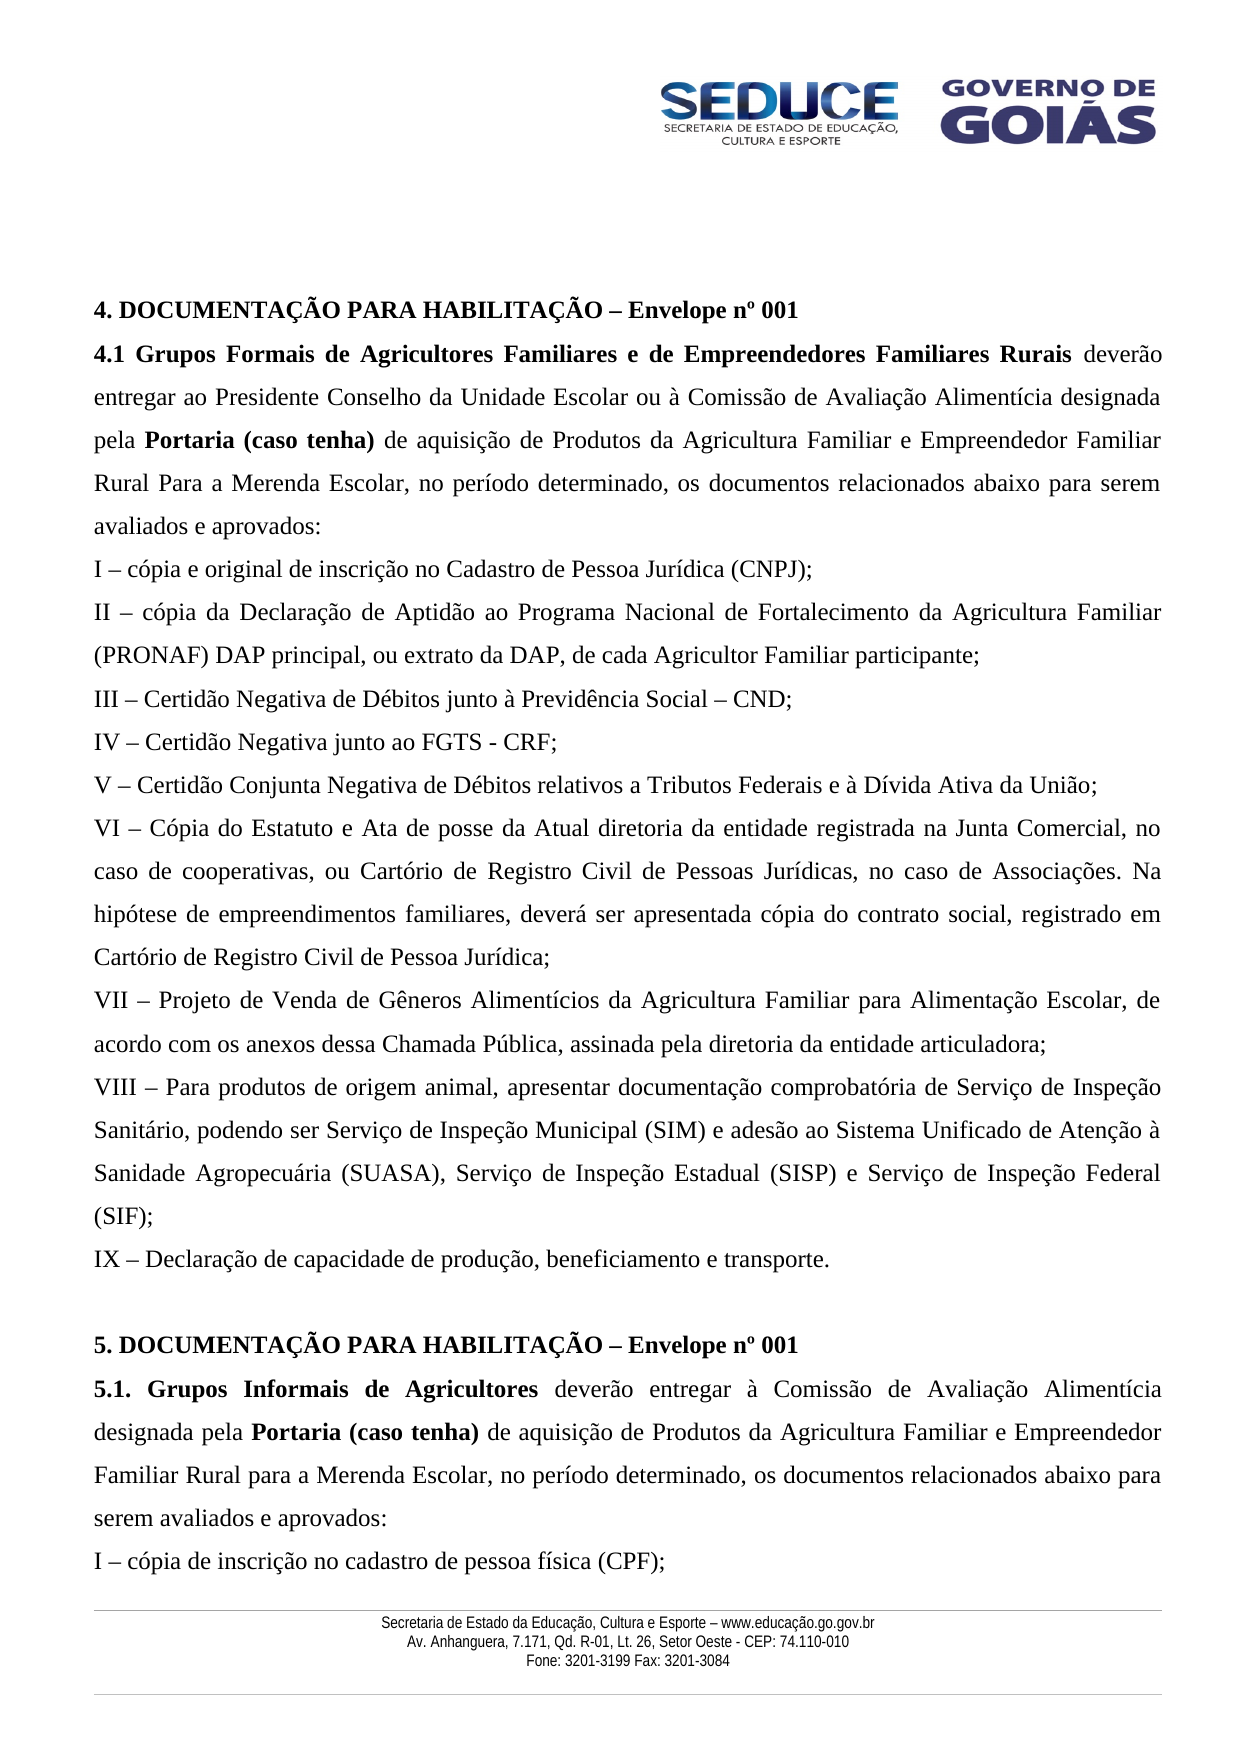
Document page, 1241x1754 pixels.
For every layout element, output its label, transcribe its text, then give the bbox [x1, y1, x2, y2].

text I – cópia de inscrição no cadastro de pessoa física (CPF); [94, 1546, 1162, 1575]
text VIII – Para produtos de origem animal, apresentar documentação comprobatória de Serviço de Inspeção Sanitário, podendo ser Serviço de Inspeção Municipal (SIM) e adesão ao Sistema Unificado de Atenção à Sanidade Agropecuária (SUASA), Serviço de Inspeção Estadual (SISP) e Serviço de Inspeção Federal (SIF); [94, 1072, 1162, 1230]
text IX – Declaração de capacidade de produção, beneficiamento e transporte. [94, 1244, 1162, 1273]
text III – Certidão Negativa de Débitos junto à Previdência Social – CND; [94, 684, 1162, 712]
text VII – Projeto de Venda de Gêneros Alimentícios da Agricultura Familiar para Alimentação Escolar, de acordo com os anexos dessa Chamada Pública, assinada pela diretoria da entidade articuladora; [94, 986, 1162, 1057]
text IV – Certidão Negativa junto ao FGTS - CRF; [94, 727, 1162, 756]
text VI – Cópia do Estatuto e Ata de posse da Atual diretoria da entidade registrada na Junta Comercial, no caso de cooperativas, ou Cartório de Registro Civil de Pessoas Jurídicas, no caso de Associações. Na hipótese de empreendimentos familiares, deverá ser apresentada cópia do contrato social, registrado em Cartório de Registro Civil de Pessoa Jurídica; [94, 813, 1162, 971]
text V – Certidão Conjunta Negativa de Débitos relativos a Tributos Federais e à Dívida Ativa da União; [94, 770, 1162, 799]
text 4.1 Grupos Formais de Agricultores Familiares e de Empreendedores Familiares Rurais deverão entregar ao Presidente Conselho da Unidade Escolar ou à Comissão de Avaliação Alimentícia designada pela Portaria (caso tenha) de aquisição de Produtos da Agricultura Familiar e Empreendedor Familiar Rural Para a Merenda Escolar, no período determinado, os documentos relacionados abaixo para serem avaliados e aprovados: [94, 339, 1162, 540]
text 5. DOCUMENTAÇÃO PARA HABILITAÇÃO – Envelope nº 001 [94, 1331, 1162, 1359]
text 4. DOCUMENTAÇÃO PARA HABILITAÇÃO – Envelope nº 001 [94, 296, 1162, 324]
text II – cópia da Declaração de Aptidão ao Programa Nacional de Fortalecimento da Agricultura Familiar (PRONAF) DAP principal, ou extrato da DAP, de cada Agricultor Familiar participante; [94, 597, 1162, 669]
picture [660, 75, 1163, 152]
text 5.1. Grupos Informais de Agricultores deverão entregar à Comissão de Avaliação Alimentícia designada pela Portaria (caso tenha) de aquisição de Produtos da Agricultura Familiar e Empreendedor Familiar Rural para a Merenda Escolar, no período determinado, os documentos relacionados abaixo para serem avaliados e aprovados: [94, 1374, 1162, 1532]
text I – cópia e original de inscrição no Cadastro de Pessoa Jurídica (CNPJ); [94, 554, 1162, 583]
